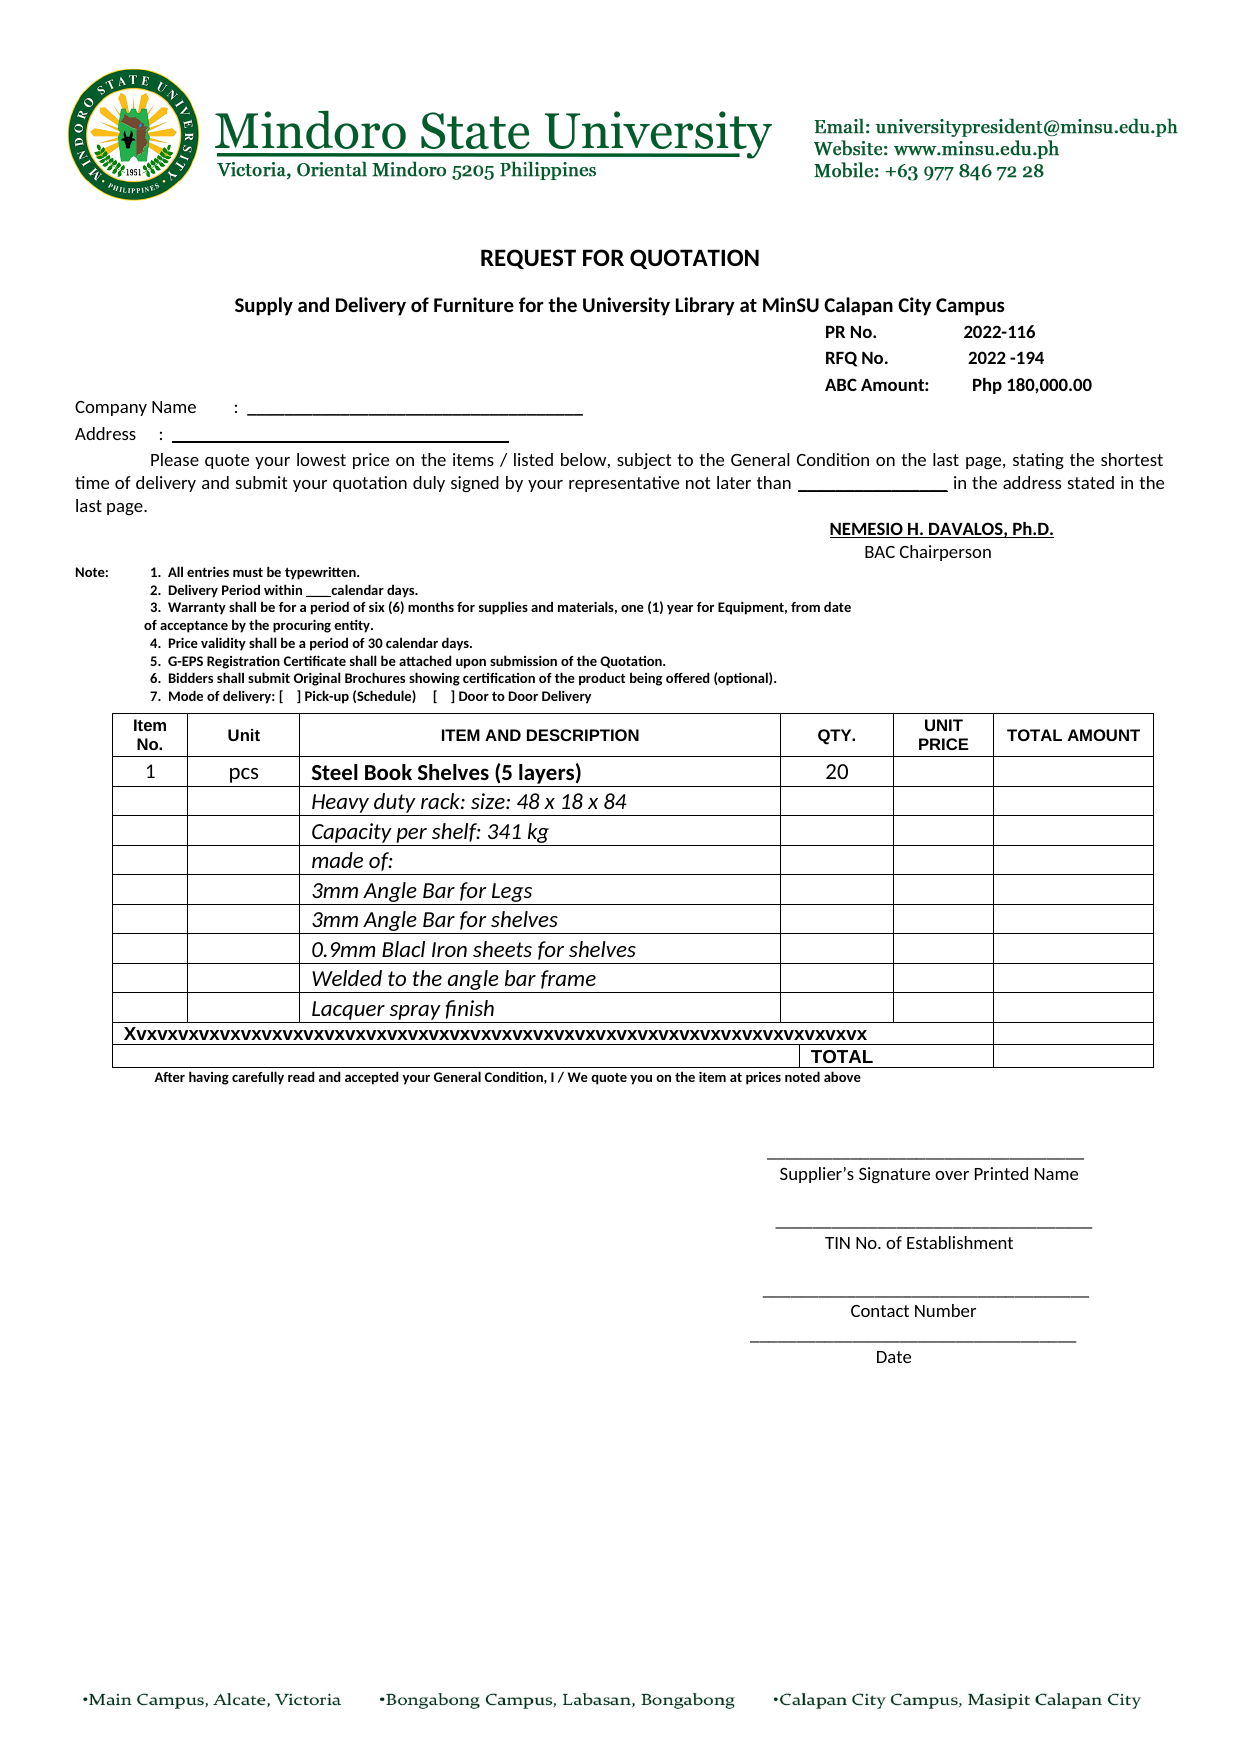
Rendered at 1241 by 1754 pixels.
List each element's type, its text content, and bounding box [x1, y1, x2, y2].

table_cell [994, 816, 1153, 845]
text REQUEST FOR QUOTATION [75, 242, 1165, 272]
table_cell [894, 816, 993, 845]
table_cell 20 [781, 757, 893, 786]
text Note: 1. All entries must be typewritten. [75, 563, 1165, 581]
table_cell [781, 905, 893, 933]
table_cell Heavy duty rack: size: 48 x 18 x 84 [300, 787, 780, 815]
table_cell [994, 1045, 1153, 1067]
table_cell [113, 964, 187, 992]
table_cell 3mm Angle Bar for shelves [300, 905, 780, 933]
table_cell [894, 964, 993, 992]
table_header ITEM AND DESCRIPTION [300, 714, 780, 756]
text 4. Price validity shall be a period of 30 calendar days. [75, 634, 1165, 652]
table_cell [994, 846, 1153, 874]
table_cell [994, 787, 1153, 815]
text Company Name : ____________________________________ [75, 396, 1165, 418]
table_cell [781, 846, 893, 874]
table_cell [781, 934, 893, 963]
table_cell [894, 993, 993, 1022]
text TIN No. of Establishment [75, 1231, 1165, 1254]
text __________________________________ [750, 1208, 1165, 1231]
table_cell [113, 787, 187, 815]
table_cell [781, 875, 893, 904]
text 3. Warranty shall be for a period of six (6) months for supplies and materials, one (1) year for Equipment, from date [75, 598, 1165, 616]
text of acceptance by the procuring entity. [75, 616, 1165, 634]
table_header Item No. [113, 714, 187, 756]
text 5. G-EPS Registration Certificate shall be attached upon submission of the Quotation. [75, 652, 1165, 670]
table_cell [894, 875, 993, 904]
table_cell 0.9mm Blacl Iron sheets for shelves [300, 934, 780, 963]
table_cell [894, 787, 993, 815]
table_cell [188, 993, 299, 1022]
table_cell 3mm Angle Bar for Legs [300, 875, 780, 904]
table_cell [188, 964, 299, 992]
table_cell Steel Book Shelves (5 layers) [300, 757, 780, 786]
table_cell [994, 993, 1153, 1022]
table_cell [994, 934, 1153, 963]
table_cell [894, 846, 993, 874]
table_cell [113, 875, 187, 904]
table_cell [781, 993, 893, 1022]
table_cell [188, 846, 299, 874]
table_header TOTAL AMOUNT [994, 714, 1153, 756]
table_cell [113, 905, 187, 933]
table_cell Lacquer spray finish [300, 993, 780, 1022]
text ___________________________________ [750, 1277, 1165, 1300]
table_cell [994, 964, 1153, 992]
table_cell [113, 1045, 799, 1067]
text 2. Delivery Period within ___ calendar days. [75, 581, 1165, 598]
picture [13, 0, 1241, 223]
text PR No. 2022-116 [75, 320, 1165, 343]
table_cell [994, 905, 1153, 933]
table_cell [113, 993, 187, 1022]
table_cell [994, 1023, 1153, 1044]
table_cell [994, 875, 1153, 904]
table_cell [781, 964, 893, 992]
text Please quote your lowest price on the items / listed below, subject to the General Condition on the last page, stating the shortest time of delivery and submit your quotation duly signed by your representative not later than ________________ in the address stated in the last page. [75, 448, 1165, 517]
text 7. Mode of delivery: [ ] Pick-up (Schedule) [ ] Door to Door Delivery [75, 688, 1165, 705]
text RFQ No. 2022 -194 [75, 346, 1165, 369]
table_cell [113, 934, 187, 963]
text After having carefully read and accepted your General Condition, I / We quote you on the item at prices noted above [75, 1068, 1165, 1086]
table_cell Capacity per shelf: 341 kg [300, 816, 780, 845]
table_cell TOTAL [800, 1045, 993, 1067]
table_cell [188, 787, 299, 815]
table_cell pcs [188, 757, 299, 786]
table_cell Xvxvxvxvxvxvxvxvxvxvxvxvxvxvxvxvxvxvxvxvxvxvxvxvxvxvxvxvxvxvxvxvxvxvxvx [113, 1023, 993, 1044]
text __________________________________ [75, 1139, 1165, 1162]
table_cell [894, 757, 993, 786]
table_cell made of: [300, 846, 780, 874]
table_cell Welded to the angle bar frame [300, 964, 780, 992]
table_header UNIT PRICE [894, 714, 993, 756]
table_cell [188, 816, 299, 845]
picture [0, 1677, 1241, 1711]
table_header Unit [188, 714, 299, 756]
text Supply and Delivery of Furniture for the University Library at MinSU Calapan City Campus [75, 293, 1165, 318]
table_cell [781, 787, 893, 815]
text Contact Number [75, 1300, 1165, 1323]
text NEMESIO H. DAVALOS, Ph.D. [750, 517, 1165, 540]
table_cell [781, 816, 893, 845]
table_cell 1 [113, 757, 187, 786]
text ___________________________________ [750, 1323, 1165, 1346]
table_cell [188, 934, 299, 963]
text Supplier’s Signature over Printed Name [75, 1162, 1165, 1185]
table_cell [894, 934, 993, 963]
table_cell [113, 816, 187, 845]
table_cell [994, 757, 1153, 786]
text BAC Chairperson [675, 540, 1165, 563]
table_cell [188, 875, 299, 904]
table_cell [188, 905, 299, 933]
table_header QTY. [781, 714, 893, 756]
table_cell [894, 905, 993, 933]
text 6. Bidders shall submit Original Brochures showing certification of the product being offered (optional). [75, 670, 1165, 688]
text Address : ____________________________________ [75, 422, 1165, 445]
table_cell [113, 846, 187, 874]
text Date [75, 1346, 1165, 1368]
text ABC Amount: Php 180,000.00 [750, 373, 1165, 396]
